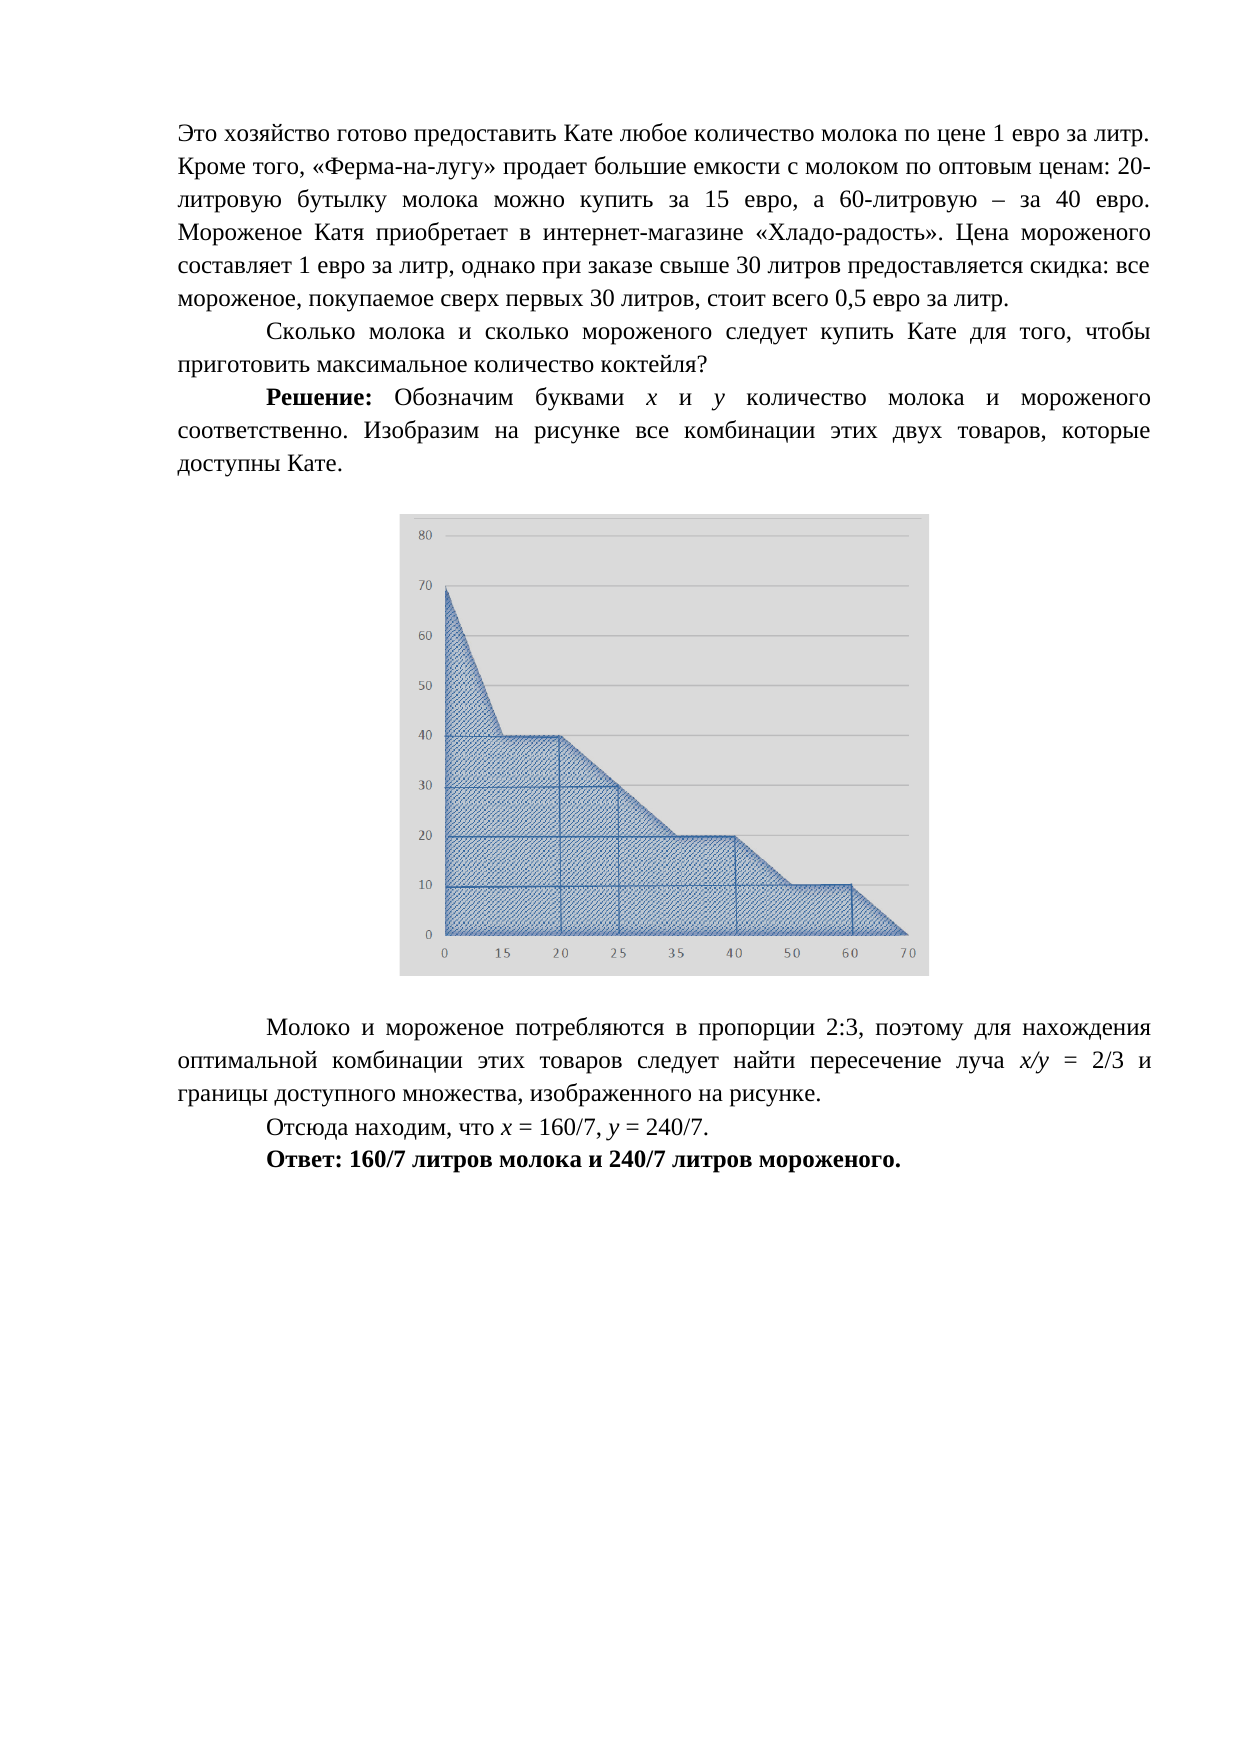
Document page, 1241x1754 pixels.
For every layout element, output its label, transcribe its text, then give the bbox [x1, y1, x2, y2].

text Отсюда находим, что x = 160/7, y = 240/7. [177, 1112, 1152, 1140]
text Решение: Обозначим буквами x и y количество молока и мороженого соответственно. Изобразим на рисунке все комбинации этих двух товаров, которые доступны Кате. [177, 382, 1152, 477]
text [177, 118, 1152, 312]
picture [399, 514, 930, 976]
text Сколько молока и сколько мороженого следует купить Кате для того, чтобы приготовить максимальное количество коктейля? [177, 316, 1152, 378]
text Ответ: 160/7 литров молока и 240/7 литров мороженого. [177, 1144, 1152, 1173]
text Молоко и мороженое потребляются в пропорции 2:3, поэтому для нахождения оптимальной комбинации этих товаров следует найти пересечение луча x/y = 2/3 и границы доступного множества, изображенного на рисунке. [177, 1012, 1152, 1107]
